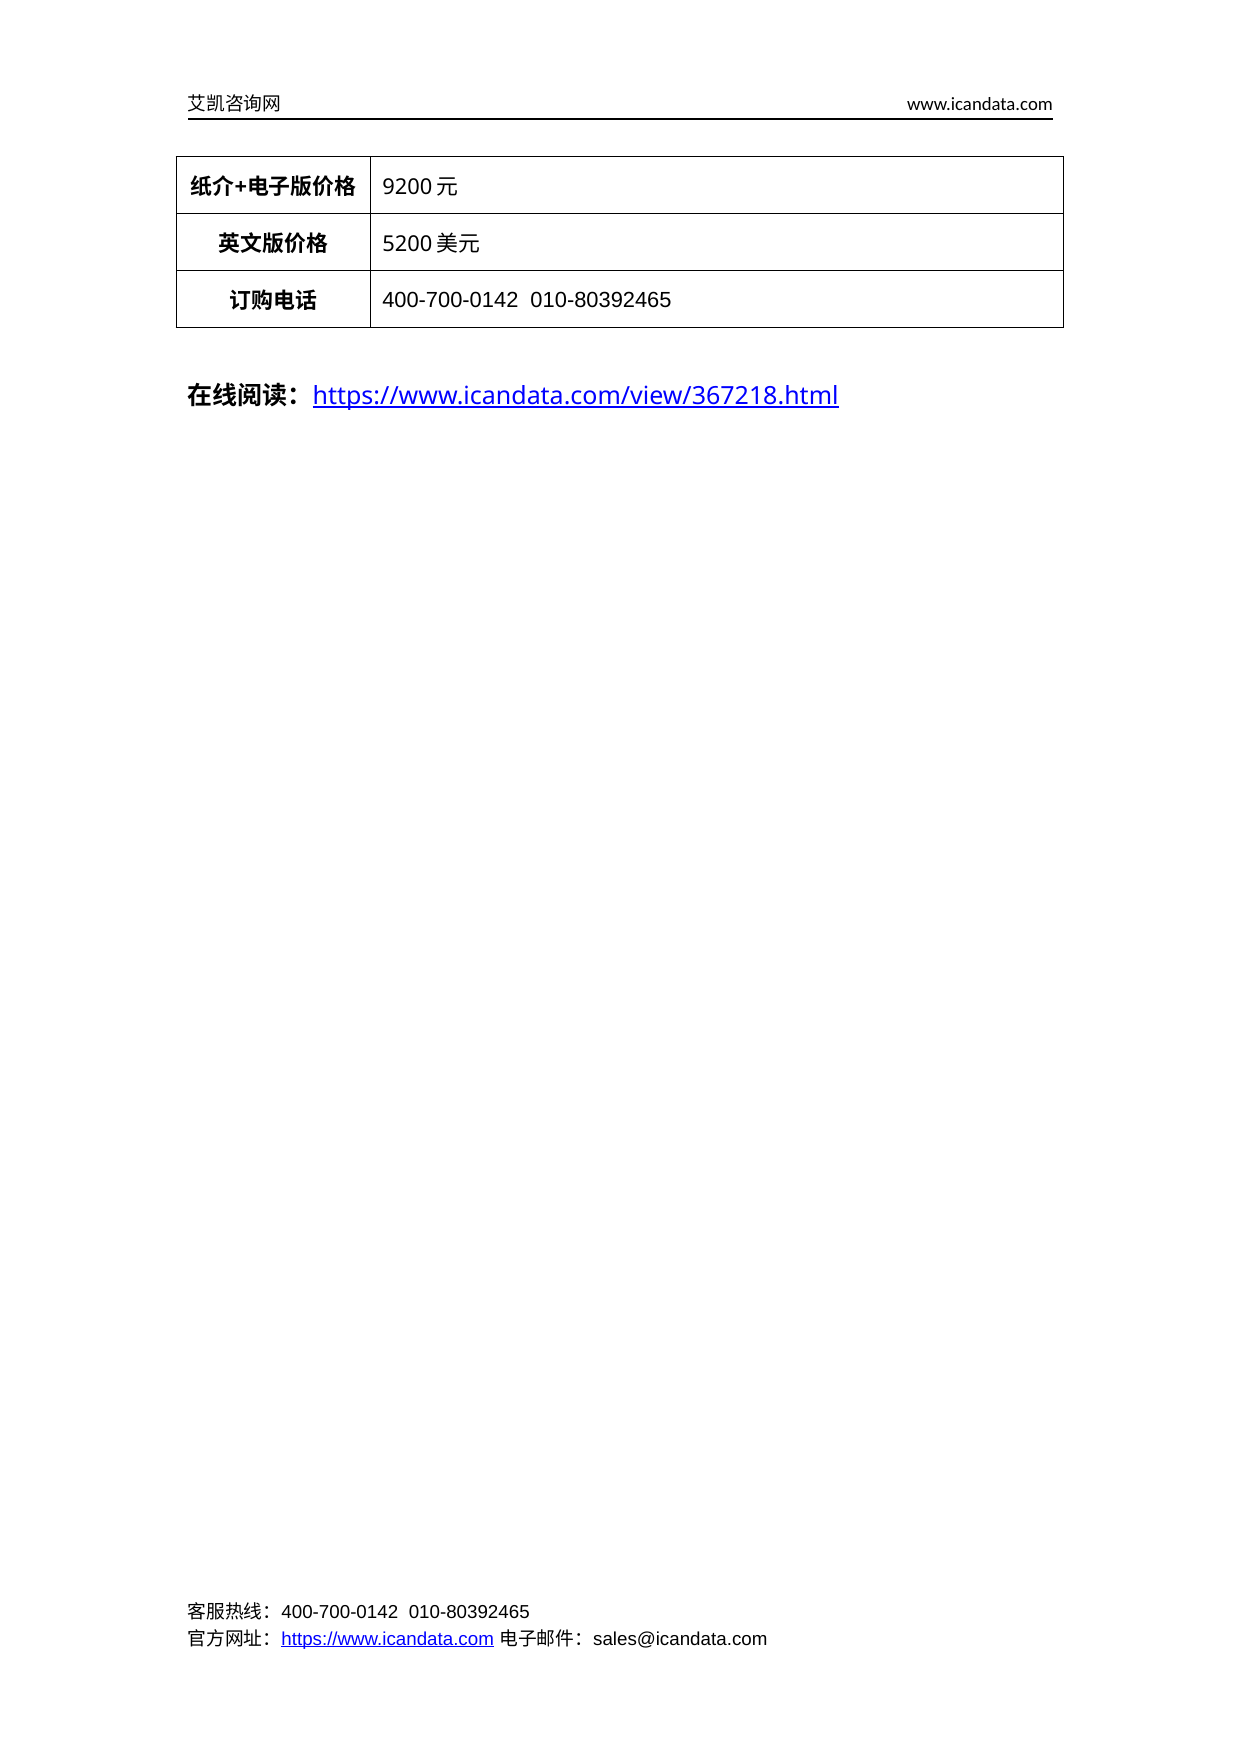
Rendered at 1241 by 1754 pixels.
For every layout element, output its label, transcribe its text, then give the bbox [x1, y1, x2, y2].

table_cell 英文版价格 [177, 214, 370, 270]
table_cell 5200美元 [371, 214, 1063, 270]
table_cell 纸介+电子版价格 [177, 157, 370, 213]
table_cell 9200元 [371, 157, 1063, 213]
text 在线阅读：https://www.icandata.com/view/367218.html [187, 361, 1053, 426]
table_cell 订购电话 [177, 271, 370, 327]
table_cell 400-700-0142 010-80392465 [371, 271, 1063, 327]
